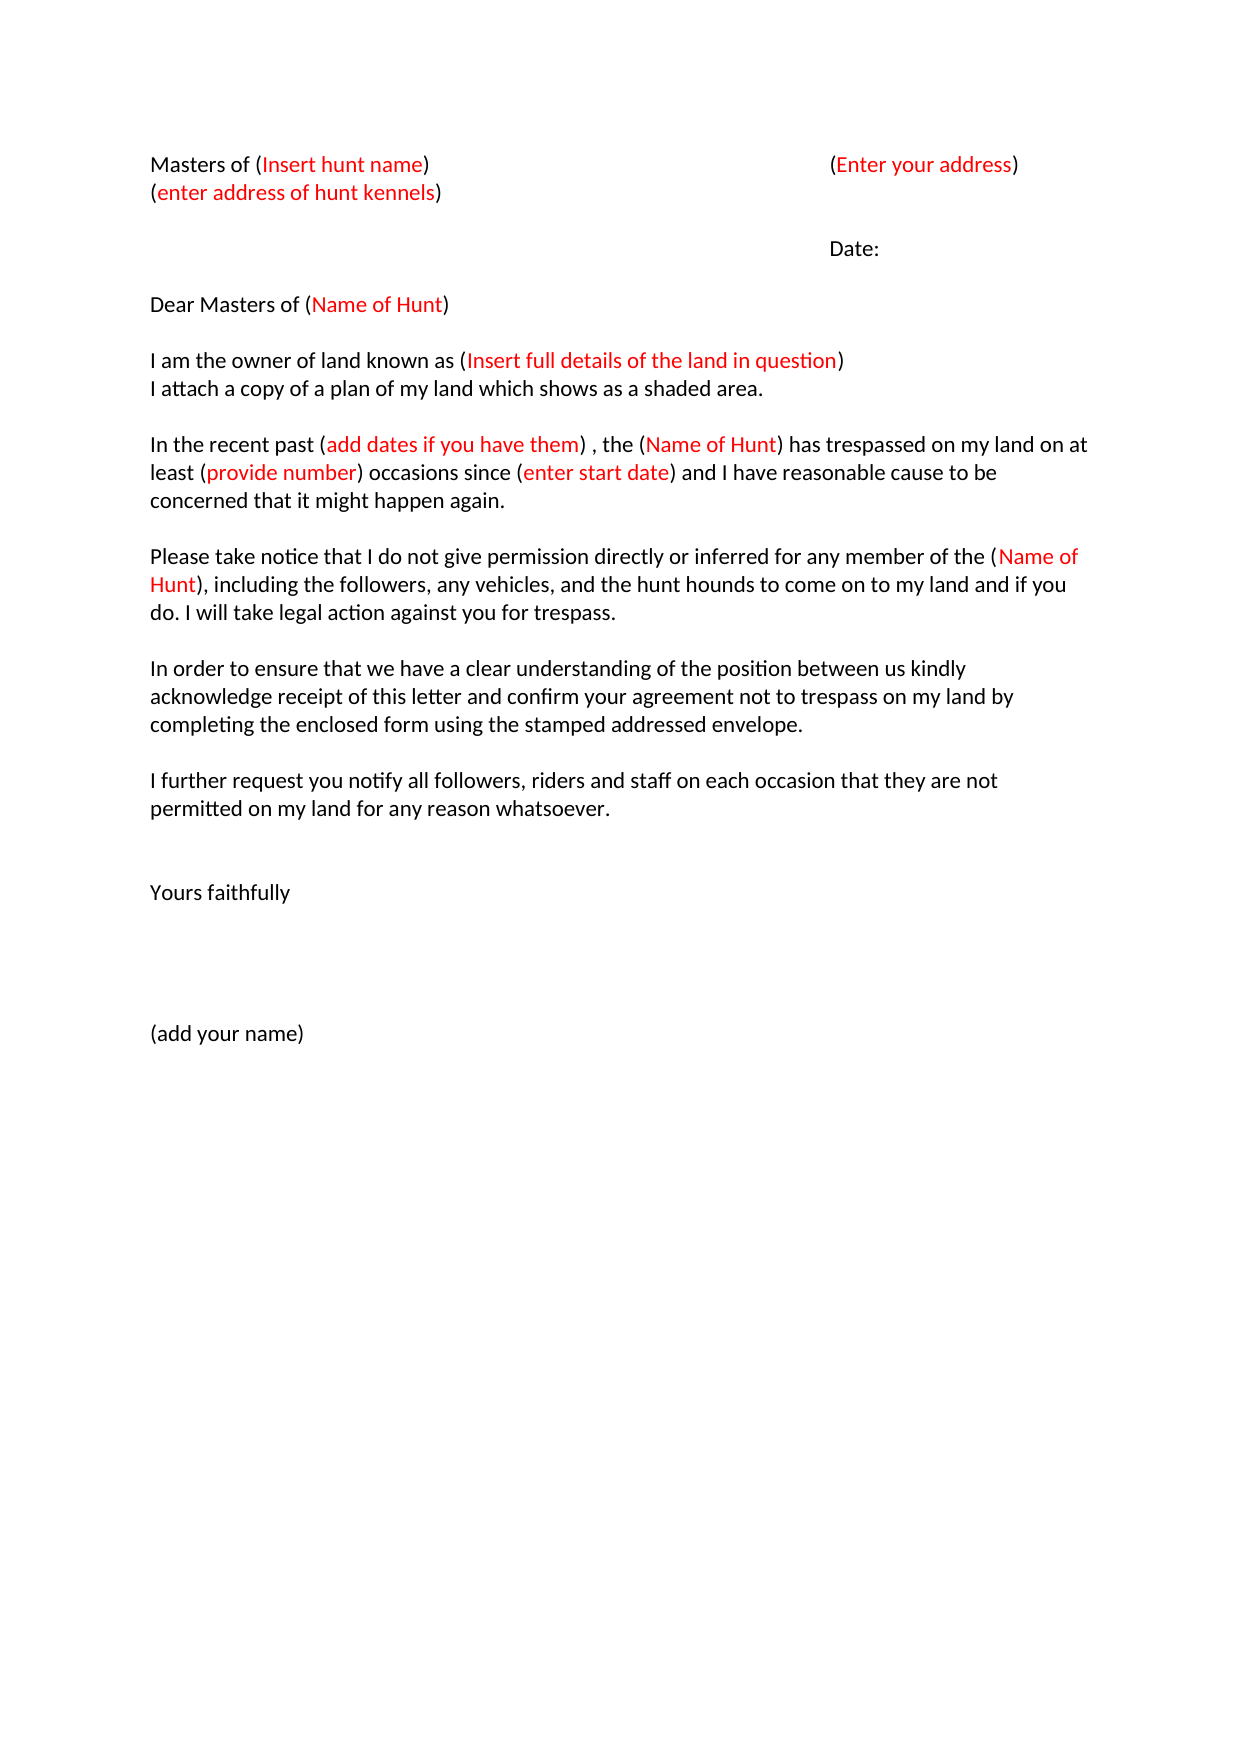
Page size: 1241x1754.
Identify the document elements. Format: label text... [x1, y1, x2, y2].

text I further request you notify all followers, riders and staff on each occasion that they are not permitted on my land for any reason whatsoever. [150, 766, 1090, 822]
text (add your name) [150, 1019, 1090, 1047]
text In the recent past (add dates if you have them) , the (Name of Hunt) has trespassed on my land on at least (provide number) occasions since (enter start date) and I have reasonable cause to be concerned that it might happen again. [150, 430, 1090, 514]
text I attach a copy of a plan of my land which shows as a shaded area. [150, 374, 1090, 402]
text I am the owner of land known as (Insert full details of the land in question) [150, 346, 1090, 374]
text Date: [150, 234, 1090, 262]
text (enter address of hunt kennels) [150, 178, 1090, 206]
text Dear Masters of (Name of Hunt) [150, 290, 1090, 318]
text Please take notice that I do not give permission directly or inferred for any member of the (Name of Hunt), including the followers, any vehicles, and the hunt hounds to come on to my land and if you do. I will take legal action against you for trespass. [150, 542, 1090, 626]
text Yours faithfully [150, 878, 1090, 907]
text Masters of (Insert hunt name) (Enter your address) [150, 150, 1090, 178]
text In order to ensure that we have a clear understanding of the position between us kindly acknowledge receipt of this letter and confirm your agreement not to trespass on my land by completing the enclosed form using the stamped addressed envelope. [150, 654, 1090, 738]
